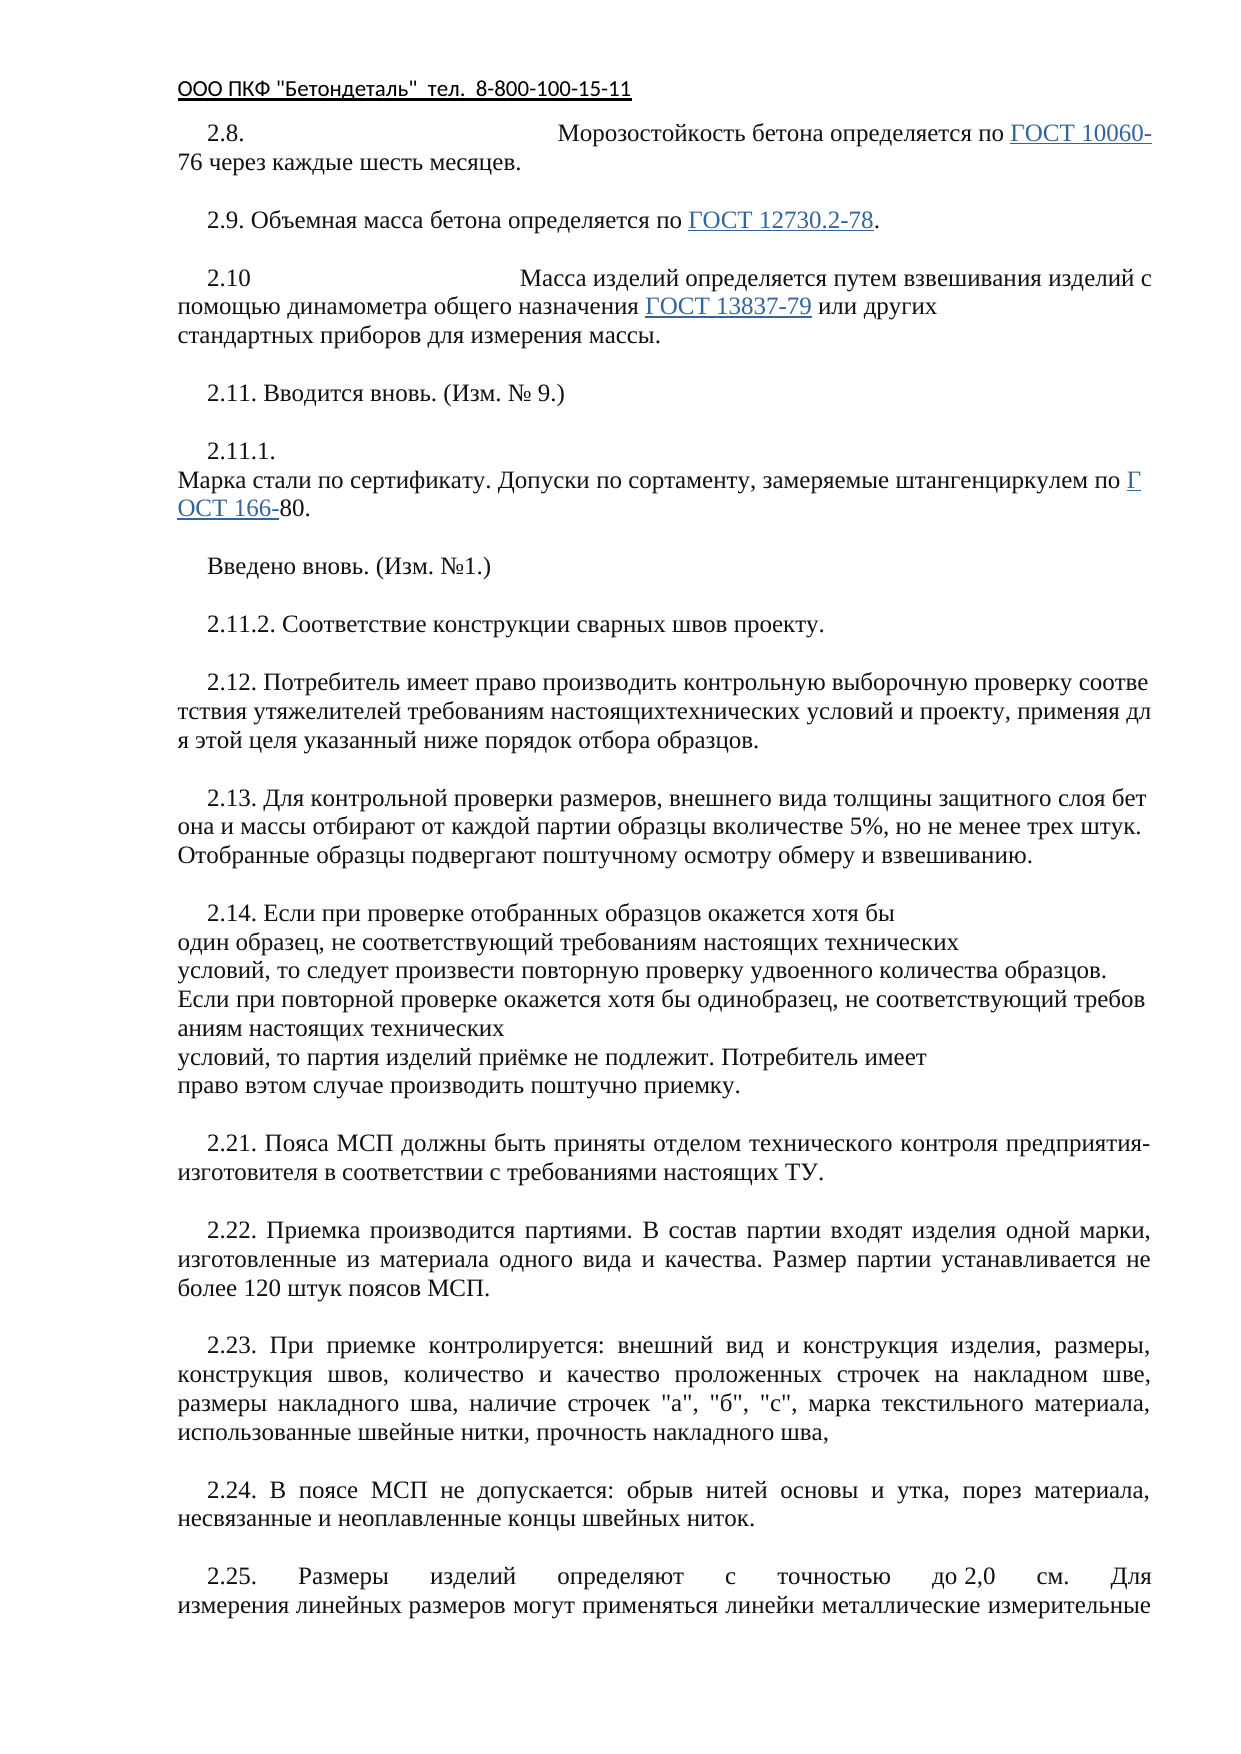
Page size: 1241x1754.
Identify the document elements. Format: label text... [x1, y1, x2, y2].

text 2.14. Если при проверке отобранных образцов окажется хотя бы один образец, не соответствующий требованиям настоящих технических условий, то следует произвести повторную проверку удвоенного количества образцов. Если при повторной проверке окажется хотя бы одинобразец, не соответствующий требованиям настоящих технических условий, то партия изделий приёмке не подлежит. Потребитель имеет право вэтом случае производить поштучно приемку. [177, 898, 1152, 1099]
text 2.23. При приемке контролируется: внешний вид и конструкция изделия, размеры, конструкция швов, количество и качество проложенных строчек на накладном шве, размеры накладного шва, наличие строчек "а", "б", "с", марка текстильного материала, использованные швейные нитки, прочность накладного шва, [177, 1331, 1152, 1446]
text 2.12. Потребитель имеет право производить контрольную выборочную проверку соответствия утяжелителей требованиям настоящихтехнических условий и проекту, применяя для этой целя указанный ниже порядок отбора образцов. [177, 667, 1152, 753]
text 2.9. Объемная масса бетона определяется по ГОСТ 12730.2-78. [177, 205, 1152, 233]
text Введено вновь. (Изм. №1.) [177, 551, 1152, 580]
text 2.11.2. Соответствие конструкции сварных швов проекту. [177, 609, 1152, 638]
text 2.11. Вводится вновь. (Изм. № 9.) [177, 378, 1152, 407]
text 2.10 Масса изделий определяется путем взвешивания изделий с помощью динамометра общего назначения ГОСТ 13837-79 или других стандартных приборов для измерения массы. [177, 263, 1152, 349]
text 2.8. Морозостойкость бетона определяется по ГОСТ 10060-76 через каждые шесть месяцев. [177, 118, 1152, 176]
text 2.11.1. Марка стали по сертификату. Допуски по сортаменту, замеряемые штангенциркулем по ГОСТ 166-80. [177, 436, 1152, 522]
text 2.24. В поясе МСП не допускается: обрыв нитей основы и утка, порез материала, несвязанные и неоплавленные концы швейных ниток. [177, 1475, 1152, 1532]
text 2.13. Для контрольной проверки размеров, внешнего вида толщины защитного слоя бетона и массы отбирают от каждой партии образцы вколичестве 5%, но не менее трех штук. Отобранные образцы подвергают поштучному осмотру обмеру и взвешиванию. [177, 783, 1152, 869]
text 2.21. Пояса МСП должны быть приняты отделом технического контроля предприятия-изготовителя в соответствии с требованиями настоящих ТУ. [177, 1128, 1152, 1186]
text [177, 1561, 1152, 1619]
text 2.22. Приемка производится партиями. В состав партии входят изделия одной марки, изготовленные из материала одного вида и качества. Размер партии устанавливается не более 120 штук поясов МСП. [177, 1215, 1152, 1301]
